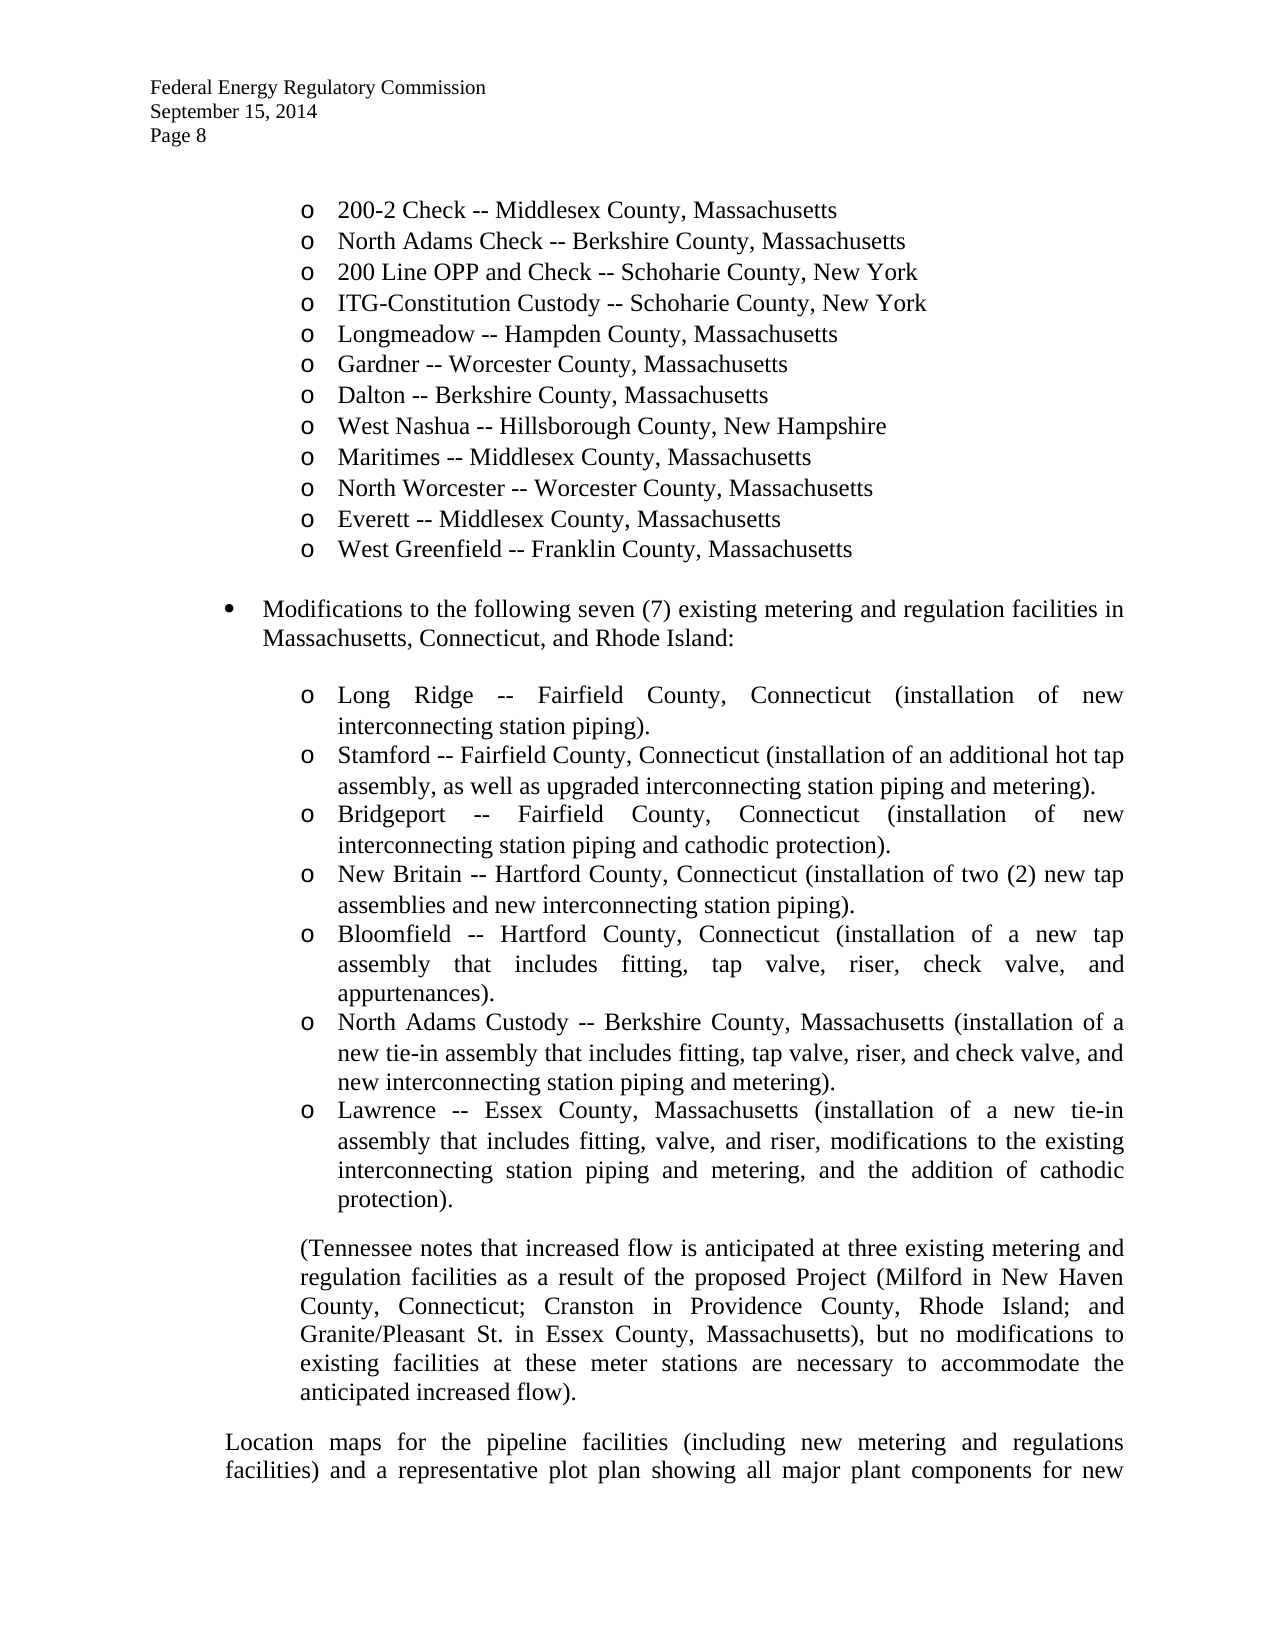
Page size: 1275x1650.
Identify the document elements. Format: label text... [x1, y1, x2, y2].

list North Adams Check -- Berkshire County, Massachusetts [300, 226, 1125, 257]
list West Greenfield -- Franklin County, Massachusetts [300, 534, 1125, 565]
list Bloomfield -- Hartford County, Connecticut (installation of a new tap assembly that includes fitting, tap valve, riser, check valve, and appurtenances). [300, 919, 1125, 1007]
list 200 Line OPP and Check -- Schoharie County, New York [300, 257, 1125, 288]
list Bridgeport -- Fairfield County, Connecticut (installation of new interconnecting station piping and cathodic protection). [300, 799, 1125, 859]
text (Tennessee notes that increased flow is anticipated at three existing metering and regulation facilities as a result of the proposed Project (Milford in New Haven County, Connecticut; Cranston in Providence County, Rhode Island; and Granite/Pleasant St. in Essex County, Massachusetts), but no modifications to existing facilities at these meter stations are necessary to accommodate the anticipated increased flow). [300, 1233, 1125, 1406]
list Everett -- Middlesex County, Massachusetts [300, 504, 1125, 534]
list Stamford -- Fairfield County, Connecticut (installation of an additional hot tap assembly, as well as upgraded interconnecting station piping and metering). [300, 740, 1125, 799]
list North Adams Custody -- Berkshire County, Massachusetts (installation of a new tie-in assembly that includes fitting, tap valve, riser, and check valve, and new interconnecting station piping and metering). [300, 1007, 1125, 1095]
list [225, 1427, 1125, 1484]
list 200-2 Check -- Middlesex County, Massachusetts [300, 195, 1125, 226]
list North Worcester -- Worcester County, Massachusetts [300, 473, 1125, 504]
list Maritimes -- Middlesex County, Massachusetts [300, 442, 1125, 473]
list Longmeadow -- Hampden County, Massachusetts [300, 319, 1125, 349]
list Modifications to the following seven (7) existing metering and regulation facilities in Massachusetts, Connecticut, and Rhode Island: [225, 594, 1125, 652]
list Gardner -- Worcester County, Massachusetts [300, 349, 1125, 380]
list Long Ridge -- Fairfield County, Connecticut (installation of new interconnecting station piping). [300, 680, 1125, 740]
list West Nashua -- Hillsborough County, New Hampshire [300, 411, 1125, 442]
list ITG-Constitution Custody -- Schoharie County, New York [300, 288, 1125, 319]
list New Britain -- Hartford County, Connecticut (installation of two (2) new tap assemblies and new interconnecting station piping). [300, 859, 1125, 919]
list Lawrence -- Essex County, Massachusetts (installation of a new tie-in assembly that includes fitting, valve, and riser, modifications to the existing interconnecting station piping and metering, and the addition of cathodic protection). [300, 1095, 1125, 1212]
list Dalton -- Berkshire County, Massachusetts [300, 380, 1125, 411]
